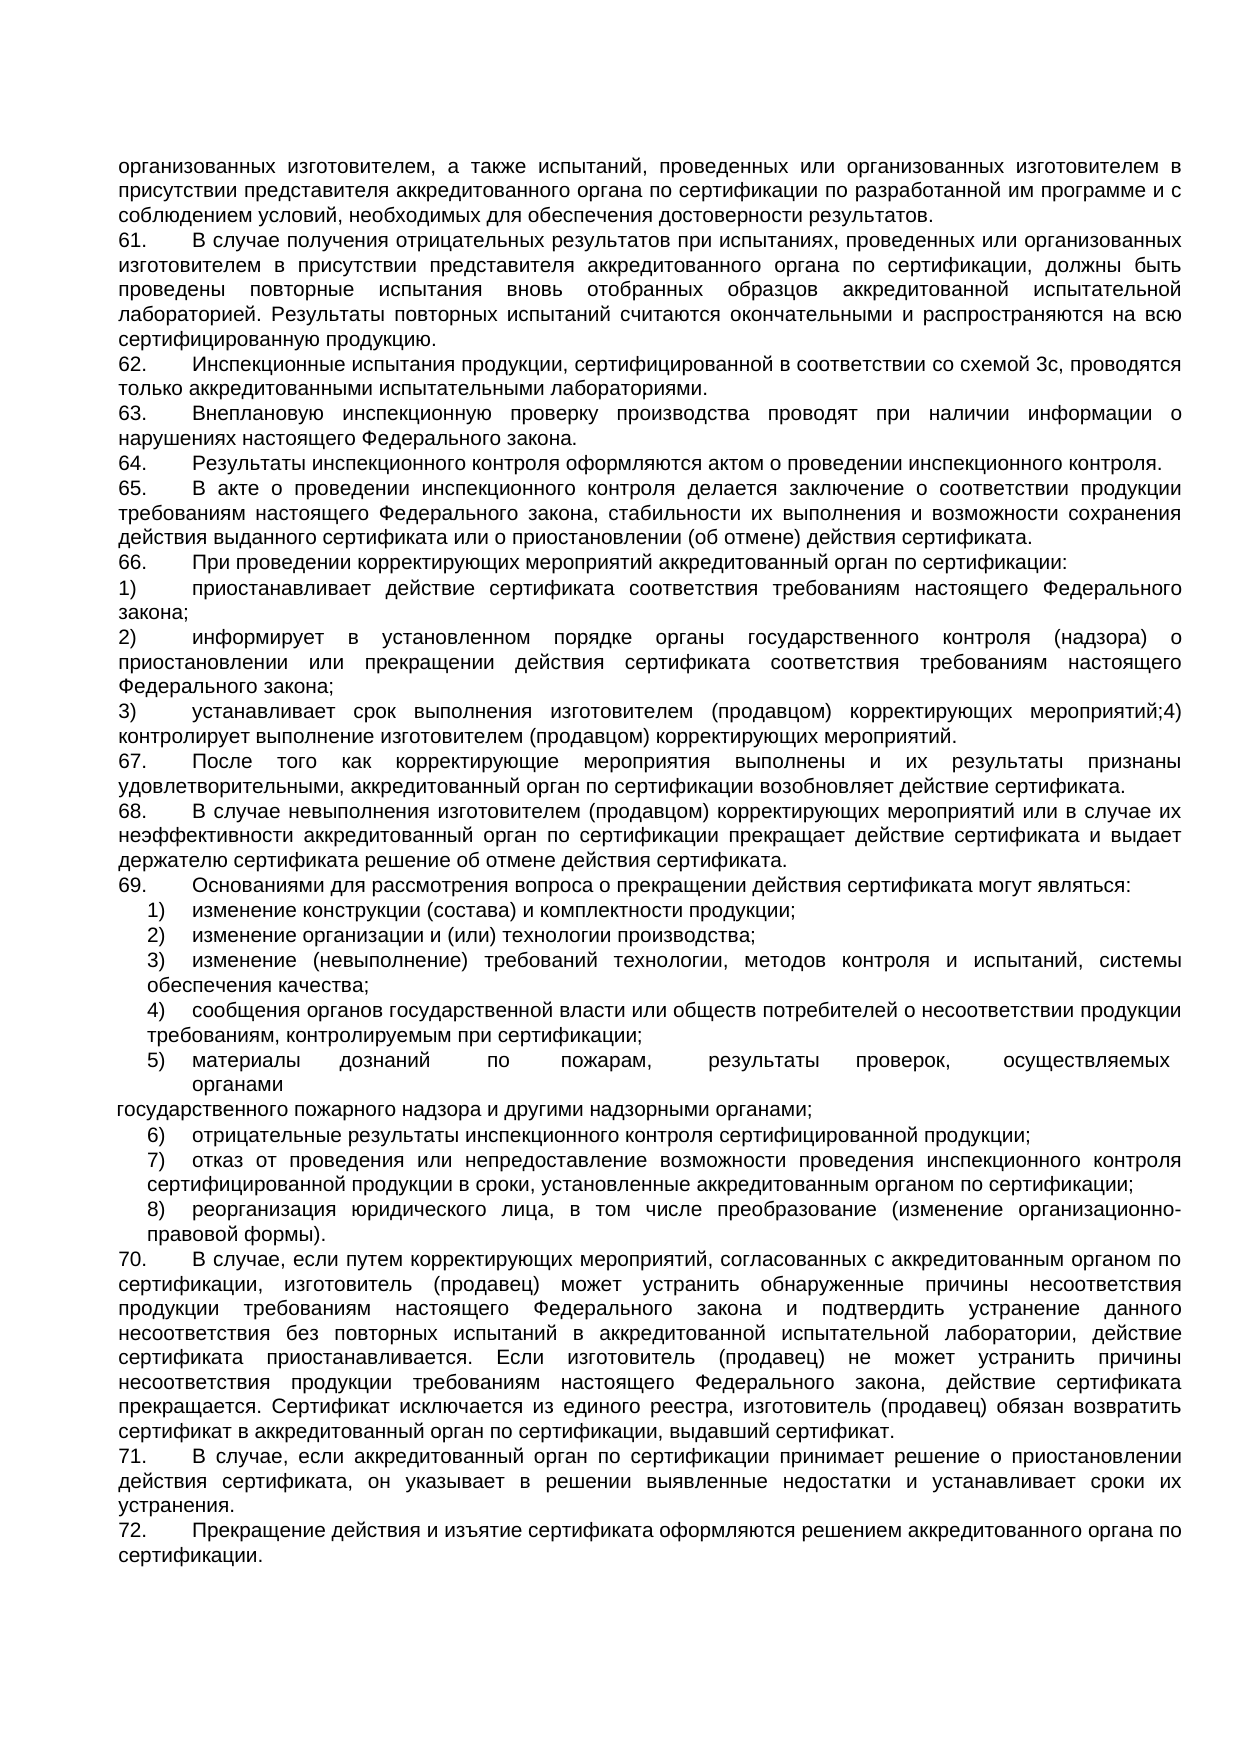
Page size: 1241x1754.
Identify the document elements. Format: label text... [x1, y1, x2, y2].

list изменение конструкции (состава) и комплектности продукции; [147, 898, 1183, 922]
list изменение (невыполнение) требований технологии, методов контроля и испытаний, системы обеспечения качества; [147, 948, 1183, 997]
list В случае, если аккредитованный орган по сертификации принимает решение о приостановлении действия сертификата, он указывает в решении выявленные недостатки и устанавливает сроки их устранения. [118, 1444, 1183, 1517]
list Внеплановую инспекционную проверку производства проводят при наличии информации о нарушениях настоящего Федерального закона. [118, 401, 1183, 450]
list реорганизация юридического лица, в том числе преобразование (изменение организационно-правовой формы). [147, 1197, 1183, 1246]
list приостанавливает действие сертификата соответствия требованиям настоящего Федерального закона; [118, 575, 1183, 624]
list устанавливает срок выполнения изготовителем (продавцом) корректирующих мероприятий;4) контролирует выполнение изготовителем (продавцом) корректирующих мероприятий. [118, 699, 1183, 748]
text государственного пожарного надзора и другими надзорными органами; [116, 1097, 1183, 1121]
list материалы дознаний по пожарам, результаты проверок, осуществляемых органами [147, 1048, 1183, 1096]
list После того как корректирующие мероприятия выполнены и их результаты признаны удовлетворительными, аккредитованный орган по сертификации возобновляет действие сертификата. [118, 749, 1183, 797]
list При проведении корректирующих мероприятий аккредитованный орган по сертификации: [118, 550, 1183, 574]
list отрицательные результаты инспекционного контроля сертифицированной продукции; [147, 1122, 1183, 1146]
list Результаты инспекционного контроля оформляются актом о проведении инспекционного контроля. [118, 451, 1183, 475]
list В случае получения отрицательных результатов при испытаниях, проведенных или организованных изготовителем в присутствии представителя аккредитованного органа по сертификации, должны быть проведены повторные испытания вновь отобранных образцов аккредитованной испытательной лабораторией. Результаты повторных испытаний считаются окончательными и распространяются на всю сертифицированную продукцию. [118, 228, 1183, 350]
list Прекращение действия и изъятие сертификата оформляются решением аккредитованного органа по сертификации. [118, 1518, 1183, 1567]
list Инспекционные испытания продукции, сертифицированной в соответствии со схемой 3с, проводятся только аккредитованными испытательными лабораториями. [118, 351, 1183, 400]
list Основаниями для рассмотрения вопроса о прекращении действия сертификата могут являться: [118, 873, 1183, 897]
list отказ от проведения или непредоставление возможности проведения инспекционного контроля сертифицированной продукции в сроки, установленные аккредитованным органом по сертификации; [147, 1147, 1183, 1196]
list сообщения органов государственной власти или обществ потребителей о несоответствии продукции требованиям, контролируемым при сертификации; [147, 998, 1183, 1046]
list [118, 154, 1183, 227]
list изменение организации и (или) технологии производства; [147, 923, 1183, 947]
list В акте о проведении инспекционного контроля делается заключение о соответствии продукции требованиям настоящего Федерального закона, стабильности их выполнения и возможности сохранения действия выданного сертификата или о приостановлении (об отмене) действия сертификата. [118, 476, 1183, 549]
list В случае невыполнения изготовителем (продавцом) корректирующих мероприятий или в случае их неэффективности аккредитованный орган по сертификации прекращает действие сертификата и выдает держателю сертификата решение об отмене действия сертификата. [118, 799, 1183, 872]
list В случае, если путем корректирующих мероприятий, согласованных с аккредитованным органом по сертификации, изготовитель (продавец) может устранить обнаруженные причины несоответствия продукции требованиям настоящего Федерального закона и подтвердить устранение данного несоответствия без повторных испытаний в аккредитованной испытательной лаборатории, действие сертификата приостанавливается. Если изготовитель (продавец) не может устранить причины несоответствия продукции требованиям настоящего Федерального закона, действие сертификата прекращается. Сертификат исключается из единого реестра, изготовитель (продавец) обязан возвратить сертификат в аккредитованный орган по сертификации, выдавший сертификат. [118, 1247, 1183, 1443]
list информирует в установленном порядке органы государственного контроля (надзора) о приостановлении или прекращении действия сертификата соответствия требованиям настоящего Федерального закона; [118, 625, 1183, 698]
